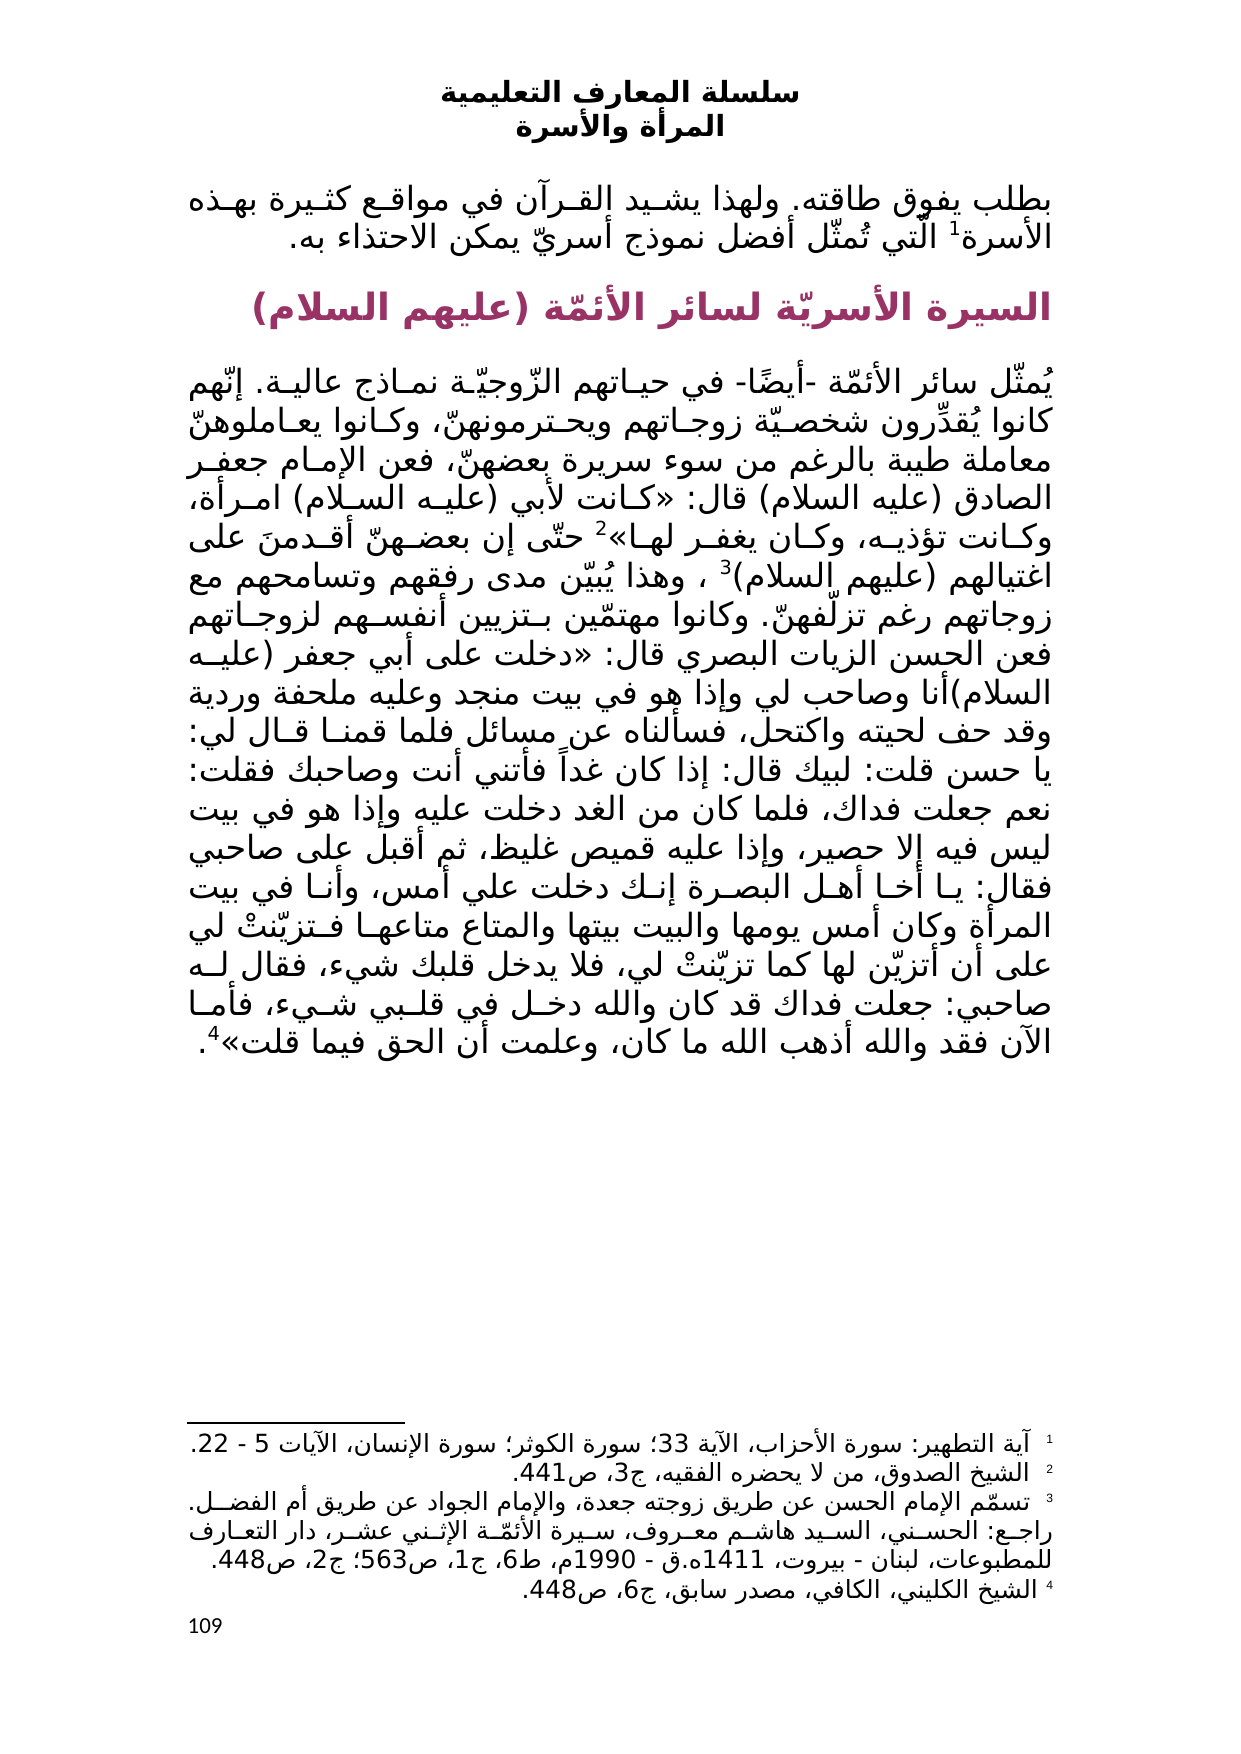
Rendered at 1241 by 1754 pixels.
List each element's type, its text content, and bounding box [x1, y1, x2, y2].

subtitle السيرة الأسريّة لسائر الأئمّة (عليهم السلام) [187, 286, 1053, 330]
text بطلب يفوق طاقته. ولهذا يشيد القرآن في مواقع كثيرة بهذه الأسرة الّتي تُمثّل أفضل نموذج أسريّ يمكن الاحتذاء به. [187, 179, 1053, 257]
text يُمثّل سائر الأئمّة -أيضًا- في حياتهم الزّوجيّة نماذج عالية. إنّهم كانوا يُقدِّرون شخصيّة زوجاتهم ويحترمونهنّ، وكانوا يعاملوهنّ معاملة طيبة بالرغم من سوء سريرة بعضهنّ، فعن الإمام جعفر الصادق (عليه السلام) قال: «كانت لأبي (عليه السلام) امرأة، وكانت تؤذيه، وكان يغفر لها» حتّى إن بعضهنّ أقدمنَ على اغتيالهم (عليهم السلام) ، وهذا يُبيّن مدى رفقهم وتسامحهم مع زوجاتهم رغم تزلّفهنّ. وكانوا مهتمّين بتزيين أنفسهم لزوجاتهم فعن الحسن الزيات البصري قال: «دخلت على أبي جعفر (عليه السلام)أنا وصاحب لي وإذا هو في بيت منجد وعليه ملحفة وردية وقد حف لحيته واكتحل، فسألناه عن مسائل فلما قمنا قال لي: يا حسن قلت: لبيك قال: إذا كان غداً فأتني أنت وصاحبك فقلت: نعم جعلت فداك، فلما كان من الغد دخلت عليه وإذا هو في بيت ليس فيه إلا حصير، وإذا عليه قميص غليظ، ثم أقبل على صاحبي فقال: يا أخا أهل البصرة إنك دخلت علي أمس، وأنا في بيت المرأة وكان أمس يومها والبيت بيتها والمتاع متاعها فتزيّنتْ لي على أن أتزيّن لها كما تزيّنتْ لي، فلا يدخل قلبك شيء، فقال له صاحبي: جعلت فداك قد كان والله دخل في قلبي شيء، فأما الآن فقد والله أذهب الله ما كان، وعلمت أن الحق فيما قلت». [187, 362, 1053, 1062]
